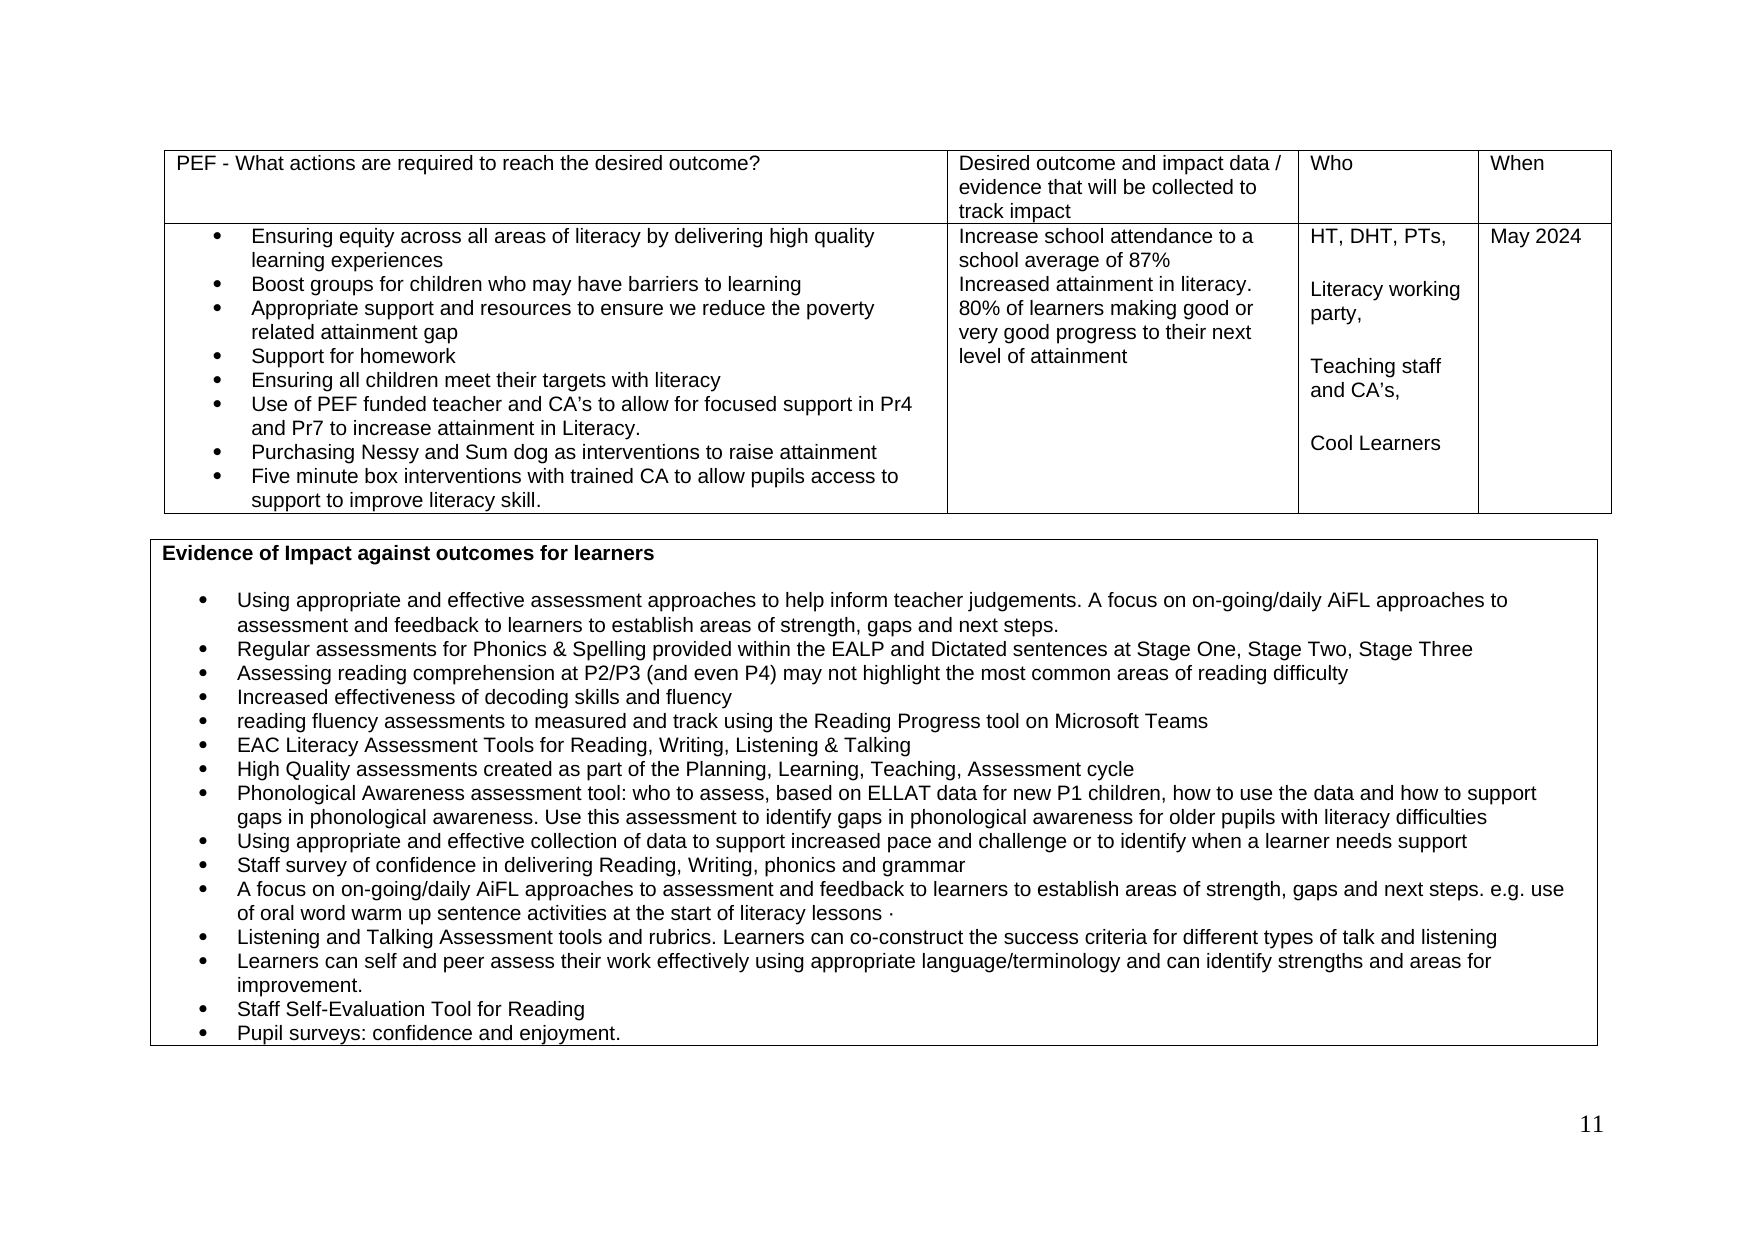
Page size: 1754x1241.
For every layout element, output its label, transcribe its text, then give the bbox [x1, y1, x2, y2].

table_header Evidence of Impact against outcomes for learners Using appropriate and effective assessment approaches to help inform teacher judgements. A focus on on-going/daily AiFL approaches to assessment and feedback to learners to establish areas of strength, gaps and next steps. Regular assessments for Phonics & Spelling provided within the EALP and Dictated sentences at Stage One, Stage Two, Stage Three Assessing reading comprehension at P2/P3 (and even P4) may not highlight the most common areas of reading difficulty Increased effectiveness of decoding skills and fluency reading fluency assessments to measured and track using the Reading Progress tool on Microsoft Teams EAC Literacy Assessment Tools for Reading, Writing, Listening & Talking High Quality assessments created as part of the Planning, Learning, Teaching, Assessment cycle Phonological Awareness assessment tool: who to assess, based on ELLAT data for new P1 children, how to use the data and how to support gaps in phonological awareness. Use this assessment to identify gaps in phonological awareness for older pupils with literacy difficulties Using appropriate and effective collection of data to support increased pace and challenge or to identify when a learner needs support Staff survey of confidence in delivering Reading, Writing, phonics and grammar A focus on on-going/daily AiFL approaches to assessment and feedback to learners to establish areas of strength, gaps and next steps. e.g. use of oral word warm up sentence activities at the start of literacy lessons · Listening and Talking Assessment tools and rubrics. Learners can co-construct the success criteria for different types of talk and listening Learners can self and peer assess their work effectively using appropriate language/terminology and can identify strengths and areas for improvement. Staff Self-Evaluation Tool for Reading Pupil surveys: confidence and enjoyment. [151, 540, 1597, 1045]
table_cell Ensuring equity across all areas of literacy by delivering high quality learning experiences Boost groups for children who may have barriers to learning Appropriate support and resources to ensure we reduce the poverty related attainment gap Support for homework Ensuring all children meet their targets with literacy Use of PEF funded teacher and CA’s to allow for focused support in Pr4 and Pr7 to increase attainment in Literacy. Purchasing Nessy and Sum dog as interventions to raise attainment Five minute box interventions with trained CA to allow pupils access to support to improve literacy skill. [165, 224, 947, 513]
table_header Who [1299, 151, 1478, 223]
table_cell May 2024 [1479, 224, 1611, 513]
table_cell Increase school attendance to a school average of 87% Increased attainment in literacy. 80% of learners making good or very good progress to their next level of attainment [948, 224, 1298, 513]
table_cell HT, DHT, PTs, Literacy working party, Teaching staff and CA’s, Cool Learners [1299, 224, 1478, 513]
table_header Desired outcome and impact data / evidence that will be collected to track impact [948, 151, 1298, 223]
table_header When [1479, 151, 1611, 223]
table_header PEF - What actions are required to reach the desired outcome? [165, 151, 947, 223]
